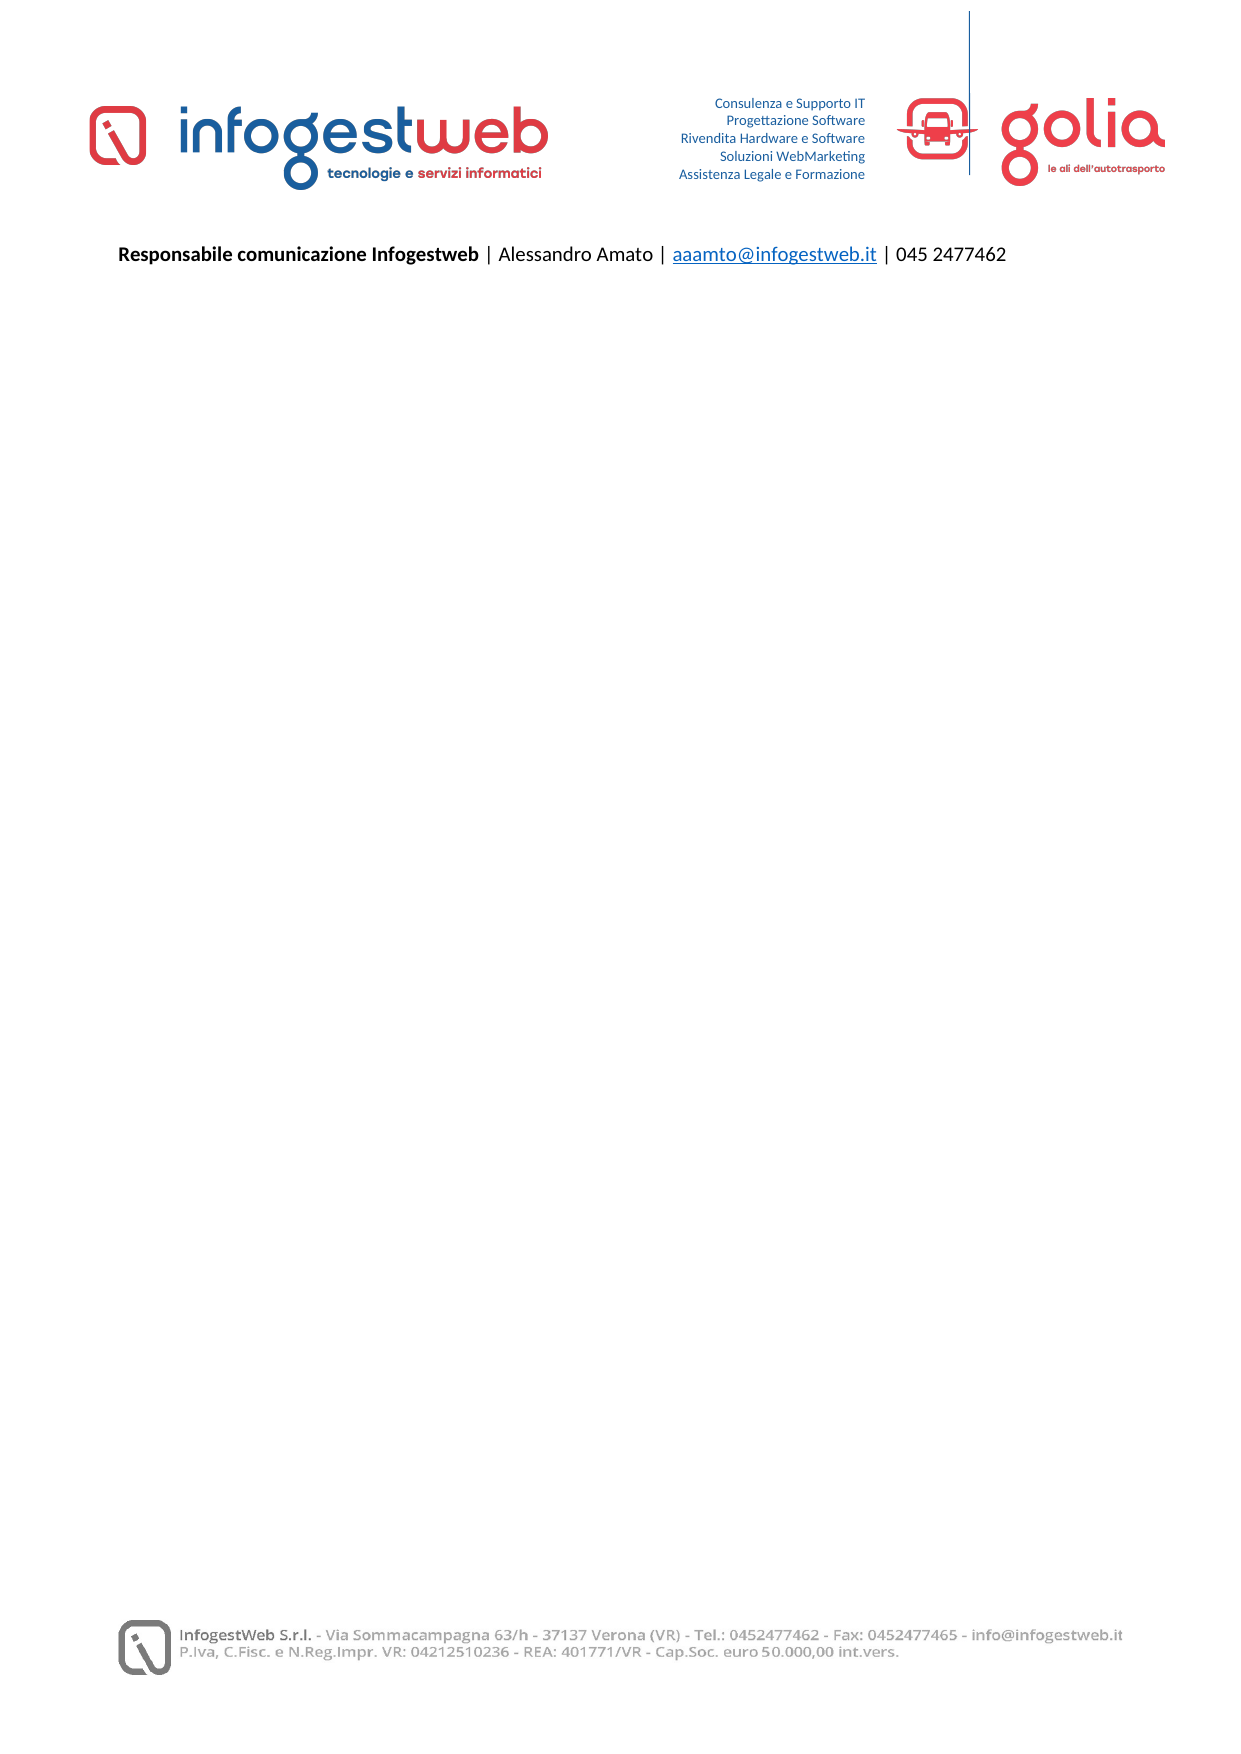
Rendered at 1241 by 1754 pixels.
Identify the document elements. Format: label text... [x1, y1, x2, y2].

picture [895, 98, 1165, 186]
picture [118, 1615, 1123, 1681]
picture [89, 106, 561, 190]
text Responsabile comunicazione Infogestweb | Alessandro Amato | aaamto@infogestweb.it | 045 2477462 [118, 241, 1122, 267]
